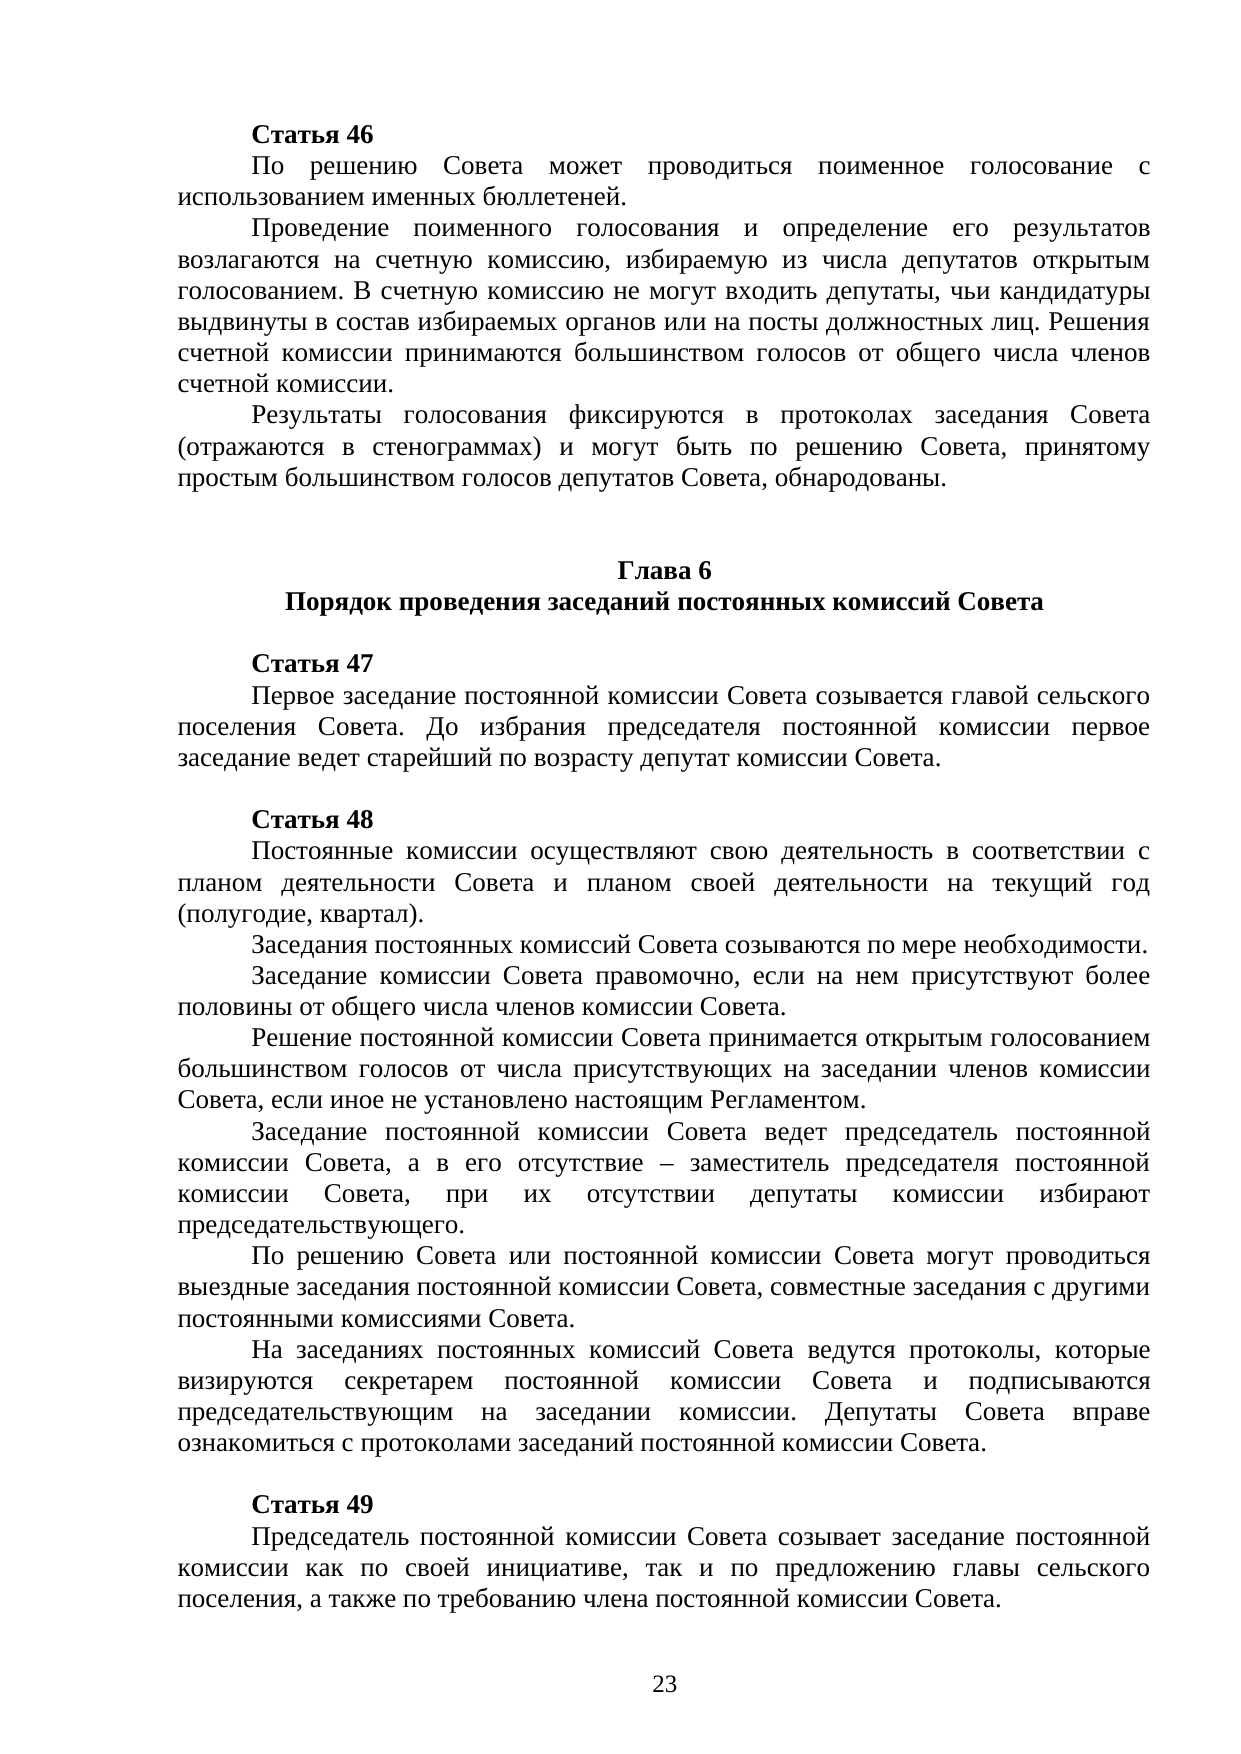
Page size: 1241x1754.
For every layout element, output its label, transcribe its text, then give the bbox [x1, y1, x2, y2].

text Проведение поименного голосования и определение его результатов возлагаются на счетную комиссию, избираемую из числа депутатов открытым голосованием. В счетную комиссию не могут входить депутаты, чьи кандидатуры выдвинуты в состав избираемых органов или на посты должностных лиц. Решения счетной комиссии принимаются большинством голосов от общего числа членов счетной комиссии. [177, 212, 1152, 398]
text По решению Совета или постоянной комиссии Совета могут проводиться выездные заседания постоянной комиссии Совета, совместные заседания с другими постоянными комиссиями Совета. [177, 1239, 1152, 1333]
text Заседание комиссии Совета правомочно, если на нем присутствуют более половины от общего числа членов комиссии Совета. [177, 959, 1152, 1021]
text Заседание постоянной комиссии Совета ведет председатель постоянной комиссии Совета, а в его отсутствие – заместитель председателя постоянной комиссии Совета, при их отсутствии депутаты комиссии избирают председательствующего. [177, 1115, 1152, 1239]
text Председатель постоянной комиссии Совета созывает заседание постоянной комиссии как по своей инициативе, так и по предложению главы сельского поселения, а также по требованию члена постоянной комиссии Совета. [177, 1520, 1152, 1613]
text Заседания постоянных комиссий Совета созываются по мере необходимости. [177, 928, 1152, 959]
subtitle Порядок проведения заседаний постоянных комиссий Совета [177, 585, 1152, 616]
text Постоянные комиссии осуществляют свою деятельность в соответствии с планом деятельности Совета и планом своей деятельности на текущий год (полугодие, квартал). [177, 834, 1152, 928]
text Результаты голосования фиксируются в протоколах заседания Совета (отражаются в стенограммах) и могут быть по решению Совета, принятому простым большинством голосов депутатов Совета, обнародованы. [177, 398, 1152, 492]
text По решению Совета может проводиться поименное голосование с использованием именных бюллетеней. [177, 149, 1152, 212]
text Статья 49 [177, 1488, 1152, 1520]
text Статья 47 [177, 648, 1152, 679]
text На заседаниях постоянных комиссий Совета ведутся протоколы, которые визируются секретарем постоянной комиссии Совета и подписываются председательствующим на заседании комиссии. Депутаты Совета вправе ознакомиться с протоколами заседаний постоянной комиссии Совета. [177, 1333, 1152, 1457]
text Первое заседание постоянной комиссии Совета созывается главой сельского поселения Совета. До избрания председателя постоянной комиссии первое заседание ведет старейший по возрасту депутат комиссии Совета. [177, 679, 1152, 772]
subtitle Глава 6 [177, 554, 1152, 585]
text Решение постоянной комиссии Совета принимается открытым голосованием большинством голосов от числа присутствующих на заседании членов комиссии Совета, если иное не установлено настоящим Регламентом. [177, 1021, 1152, 1115]
text Статья 46 [177, 118, 1152, 149]
text Статья 48 [177, 803, 1152, 834]
